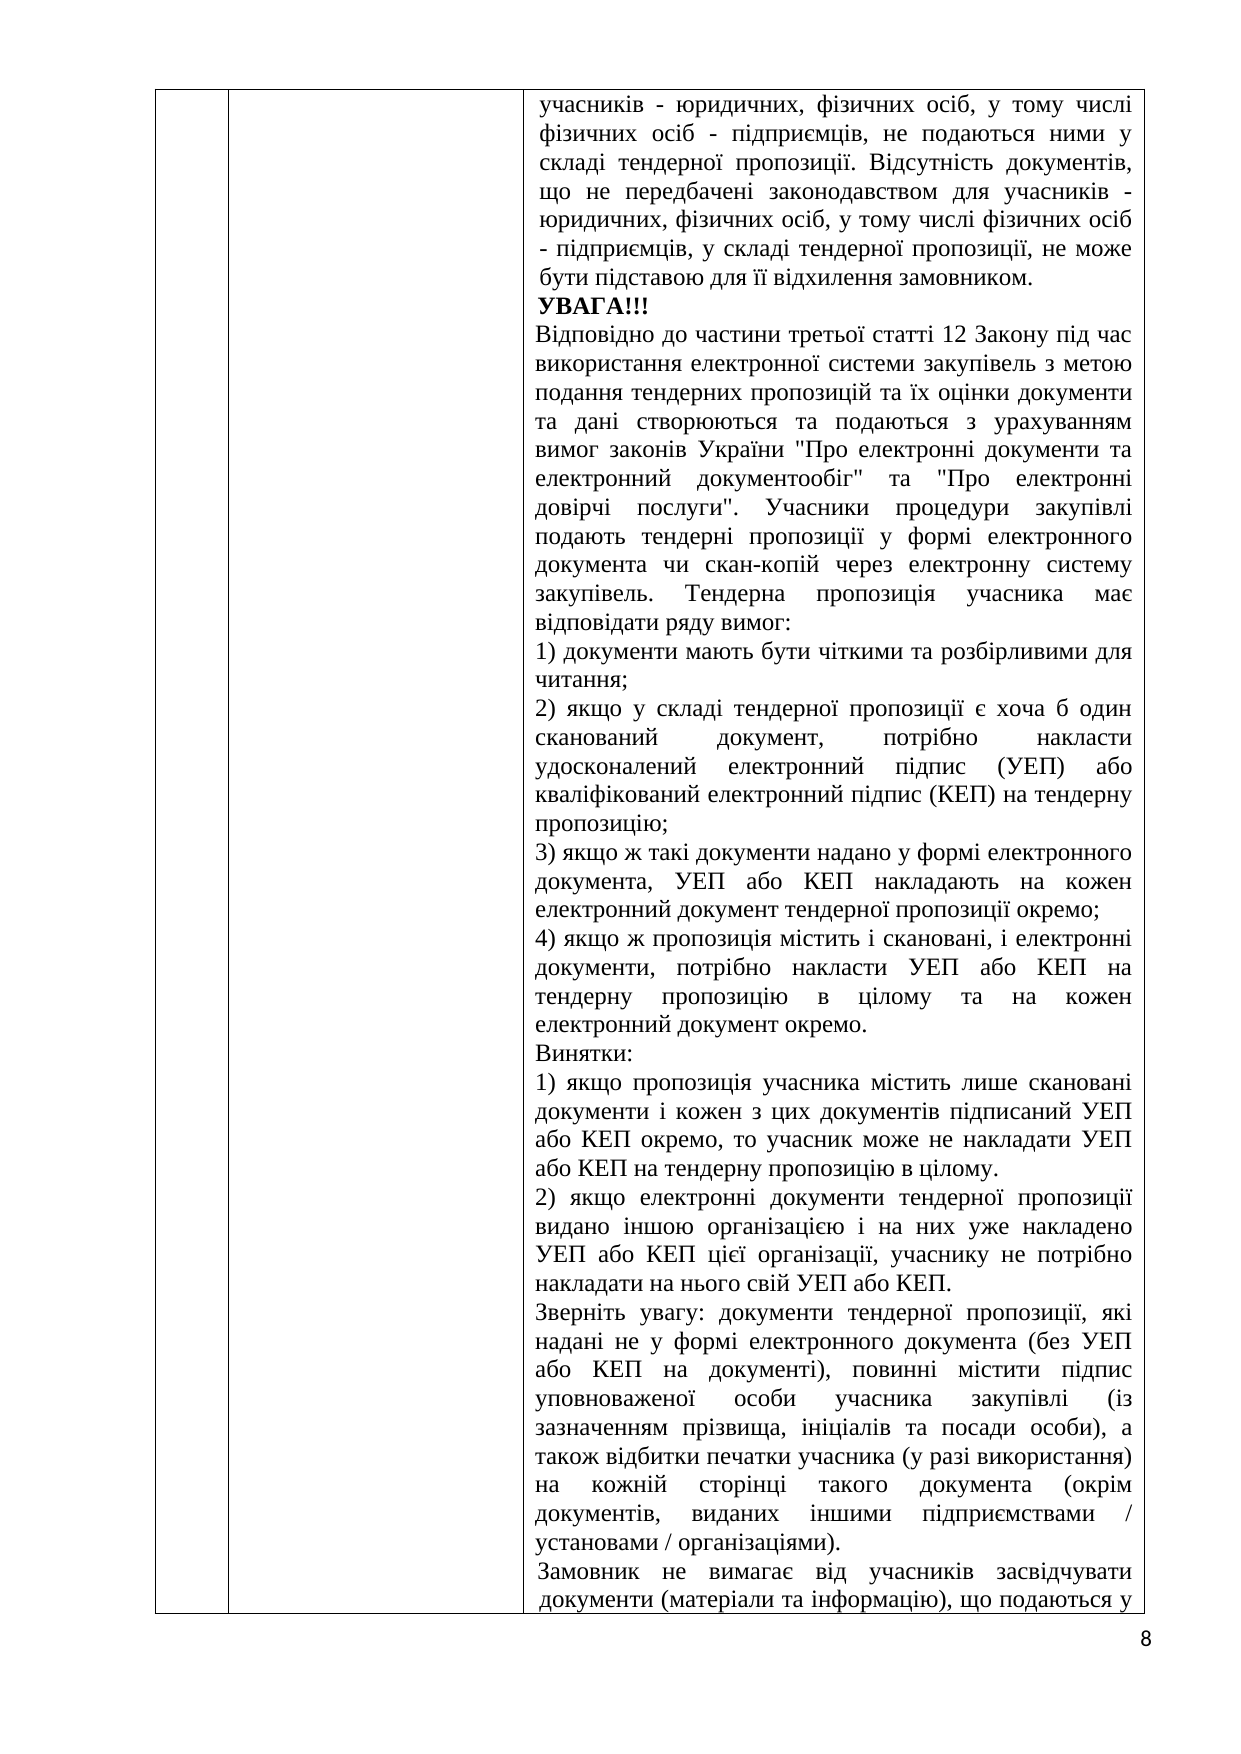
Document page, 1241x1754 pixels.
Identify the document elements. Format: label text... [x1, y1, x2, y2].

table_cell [229, 90, 523, 1613]
table_cell 1 [156, 90, 228, 1613]
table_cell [524, 90, 1144, 1613]
